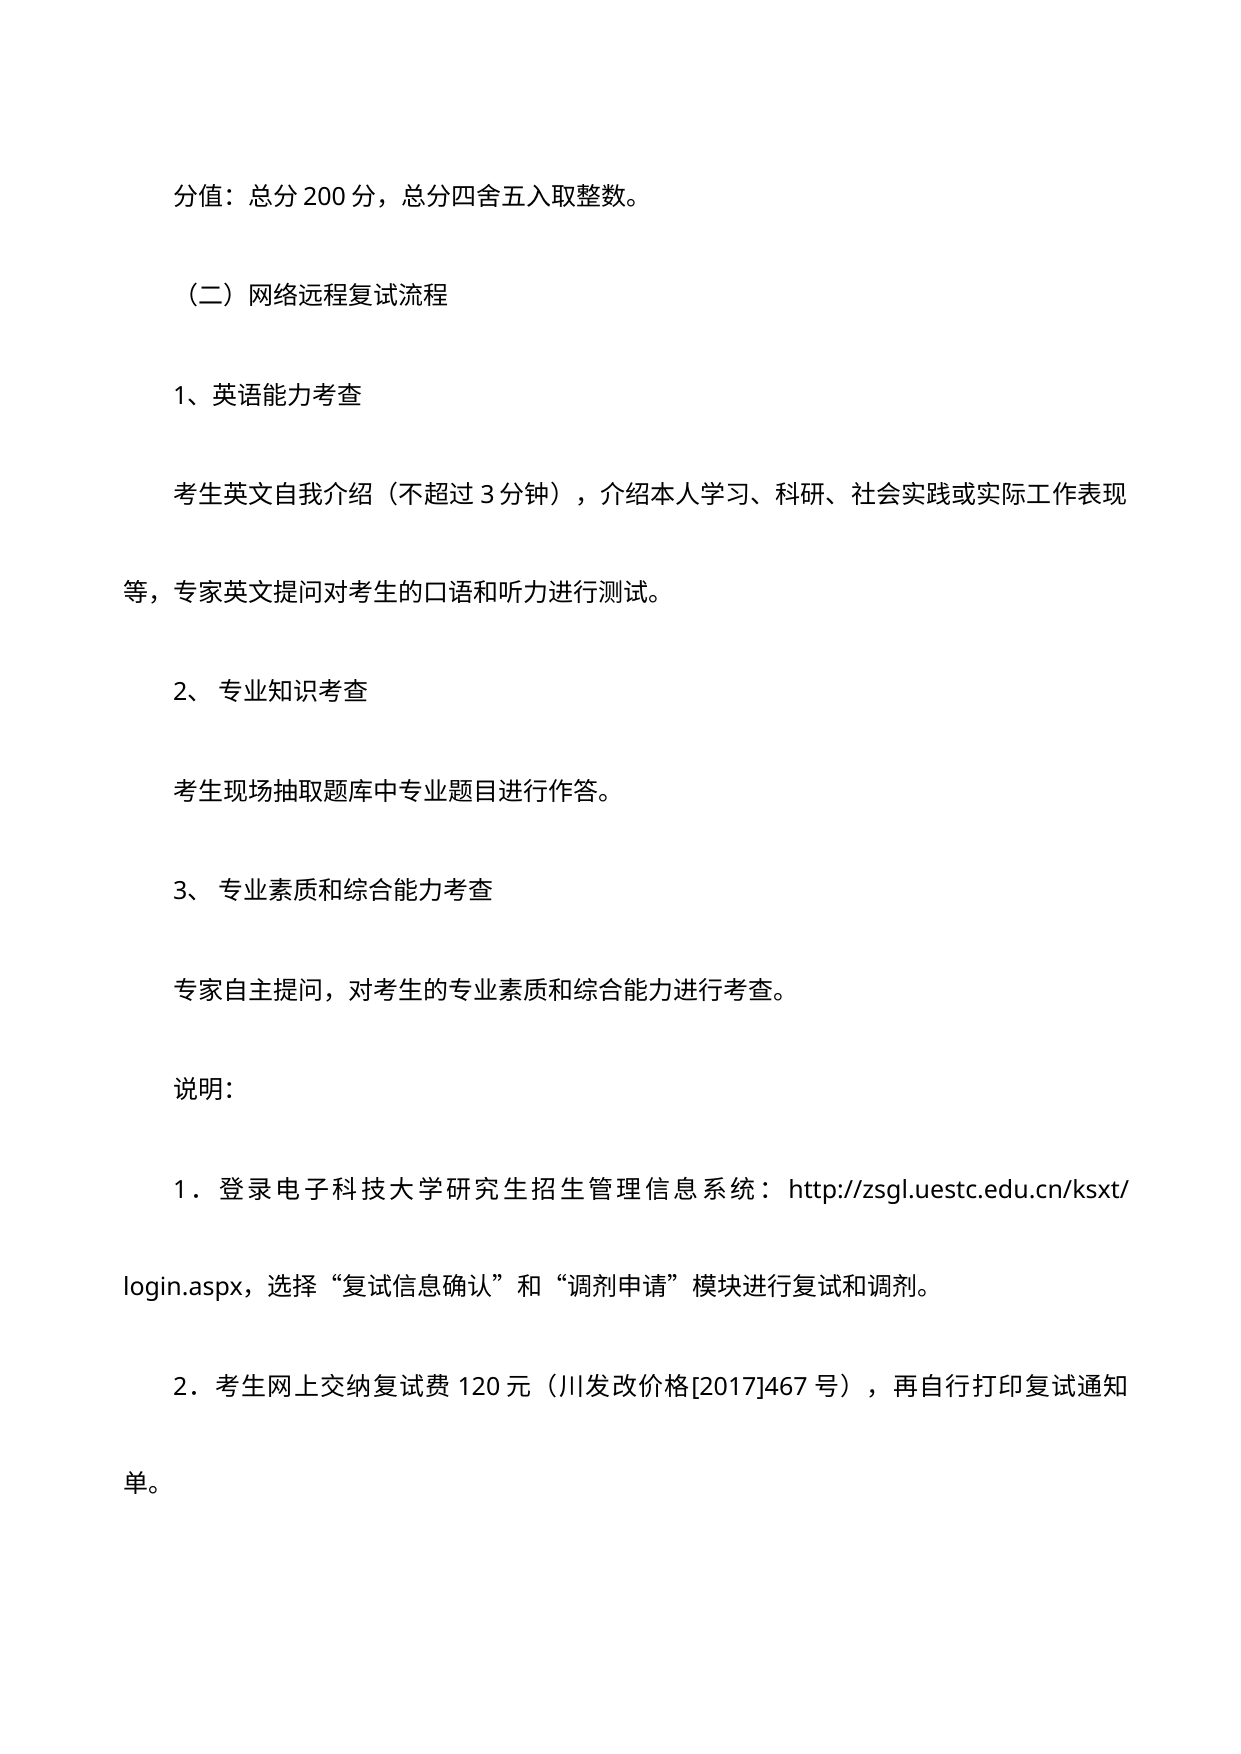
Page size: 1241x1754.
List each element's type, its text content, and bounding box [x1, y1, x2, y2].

text 1、英语能力考查 [123, 361, 1129, 426]
text 1．登录电子科技大学研究生招生管理信息系统：http://zsgl.uestc.edu.cn/ksxt/login.aspx，选择“复试信息确认”和“调剂申请”模块进行复试和调剂。 [123, 1155, 1129, 1317]
text 考生英文自我介绍（不超过3分钟），介绍本人学习、科研、社会实践或实际工作表现等，专家英文提问对考生的口语和听力进行测试。 [123, 460, 1129, 623]
text 分值：总分200分，总分四舍五入取整数。 [123, 162, 1129, 227]
text （二）网络远程复试流程 [123, 261, 1129, 326]
text 说明： [123, 1055, 1129, 1120]
text 3、 专业素质和综合能力考查 [123, 856, 1129, 921]
text 考生现场抽取题库中专业题目进行作答。 [123, 757, 1129, 822]
text 2、 专业知识考查 [123, 657, 1129, 722]
text 2．考生网上交纳复试费120元（川发改价格[2017]467号），再自行打印复试通知单。 [123, 1352, 1129, 1514]
text 专家自主提问，对考生的专业素质和综合能力进行考查。 [123, 956, 1129, 1021]
